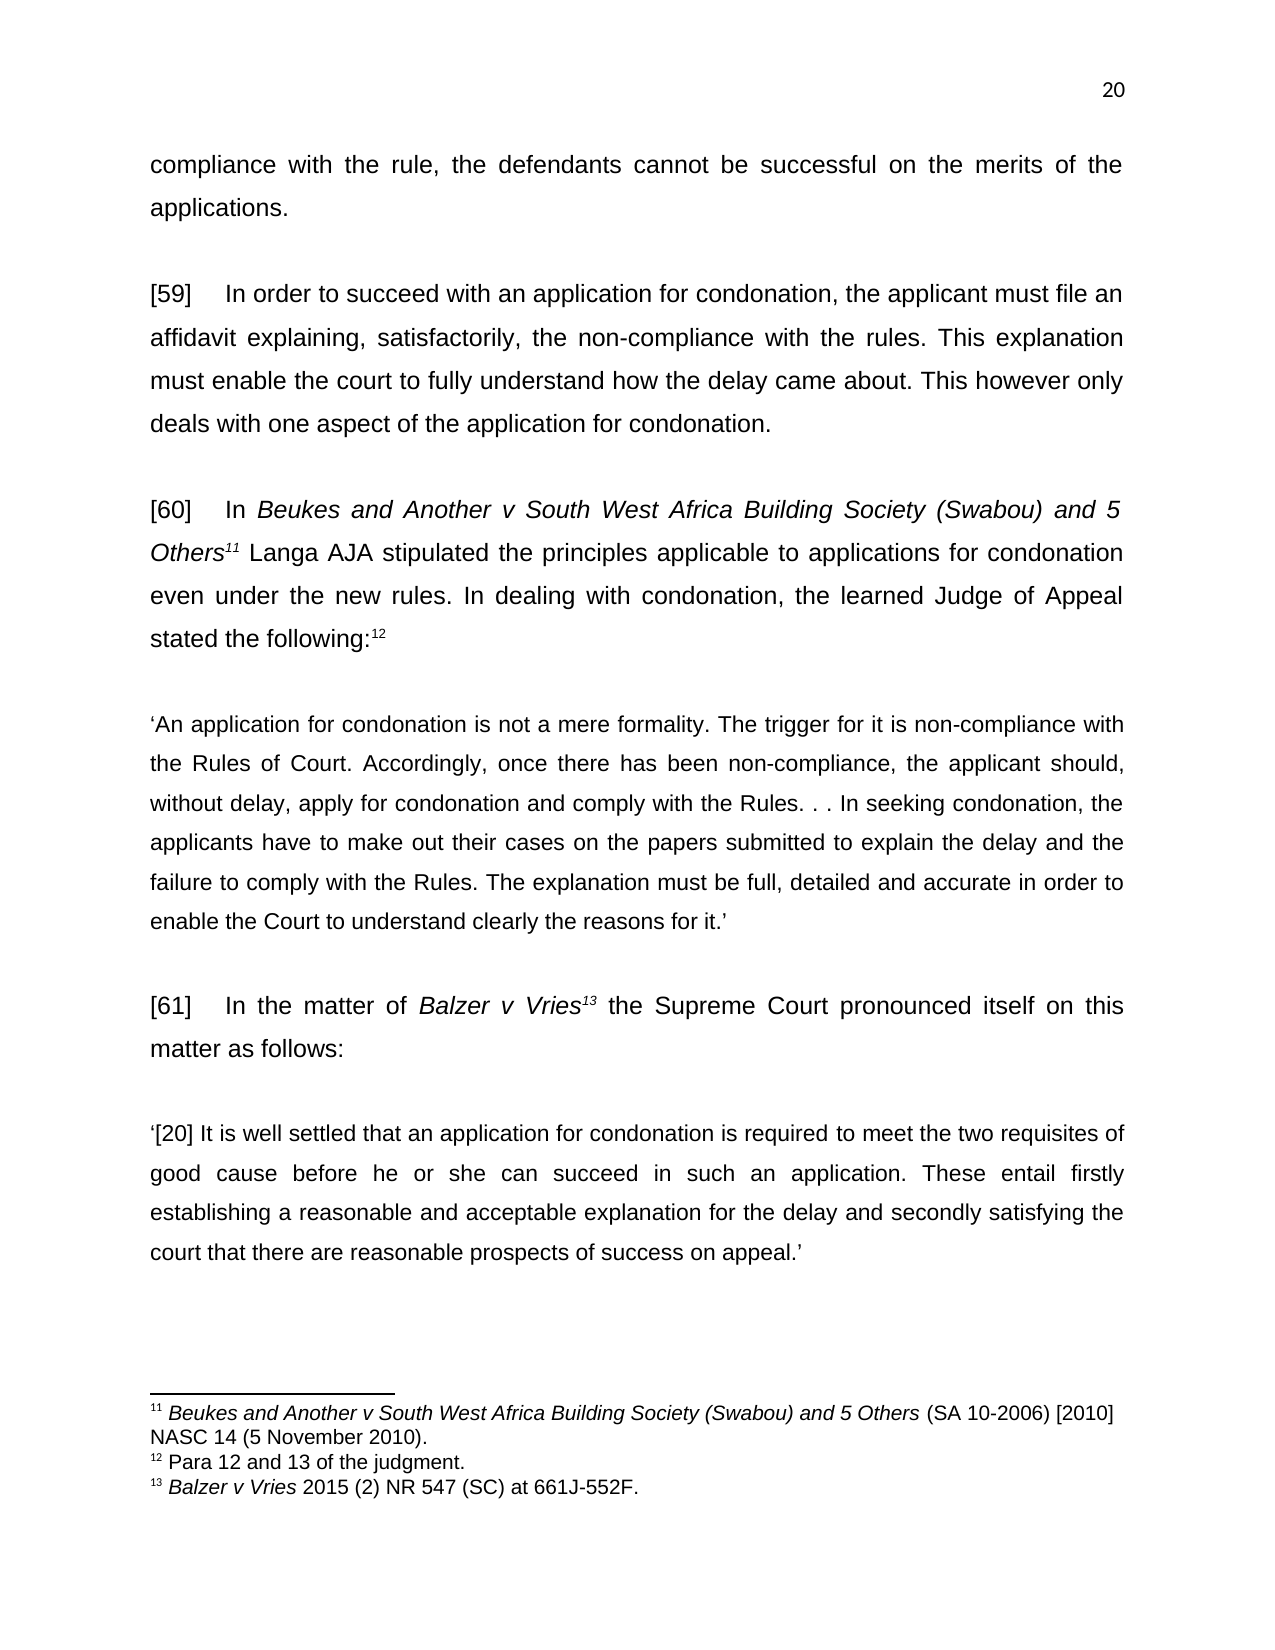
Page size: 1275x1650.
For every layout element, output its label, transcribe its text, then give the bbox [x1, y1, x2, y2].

text ‘An application for condonation is not a mere formality. The trigger for it is non-compliance with the Rules of Court. Accordingly, once there has been non-compliance, the applicant should, without delay, apply for condonation and comply with the Rules. . . In seeking condonation, the applicants have to make out their cases on the papers submitted to explain the delay and the failure to comply with the Rules. The explanation must be full, detailed and accurate in order to enable the Court to understand clearly the reasons for it.’ [150, 711, 1125, 934]
text [60] In Beukes and Another v South West Africa Building Society (Swabou) and 5 Others Langa AJA stipulated the principles applicable to applications for condonation even under the new rules. In dealing with condonation, the learned Judge of Appeal stated the following: [150, 495, 1125, 653]
text [61] In the matter of Balzer v Vries the Supreme Court pronounced itself on this matter as follows: [150, 991, 1125, 1062]
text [150, 150, 1125, 222]
text ‘[20] It is well settled that an application for condonation is required to meet the two requisites of good cause before he or she can succeed in such an application. These entail firstly establishing a reasonable and acceptable explanation for the delay and secondly satisfying the court that there are reasonable prospects of success on appeal.’ [150, 1120, 1125, 1265]
text [59] In order to succeed with an application for condonation, the applicant must file an affidavit explaining, satisfactorily, the non-compliance with the rules. This explanation must enable the court to fully understand how the delay came about. This however only deals with one aspect of the application for condonation. [150, 279, 1125, 437]
